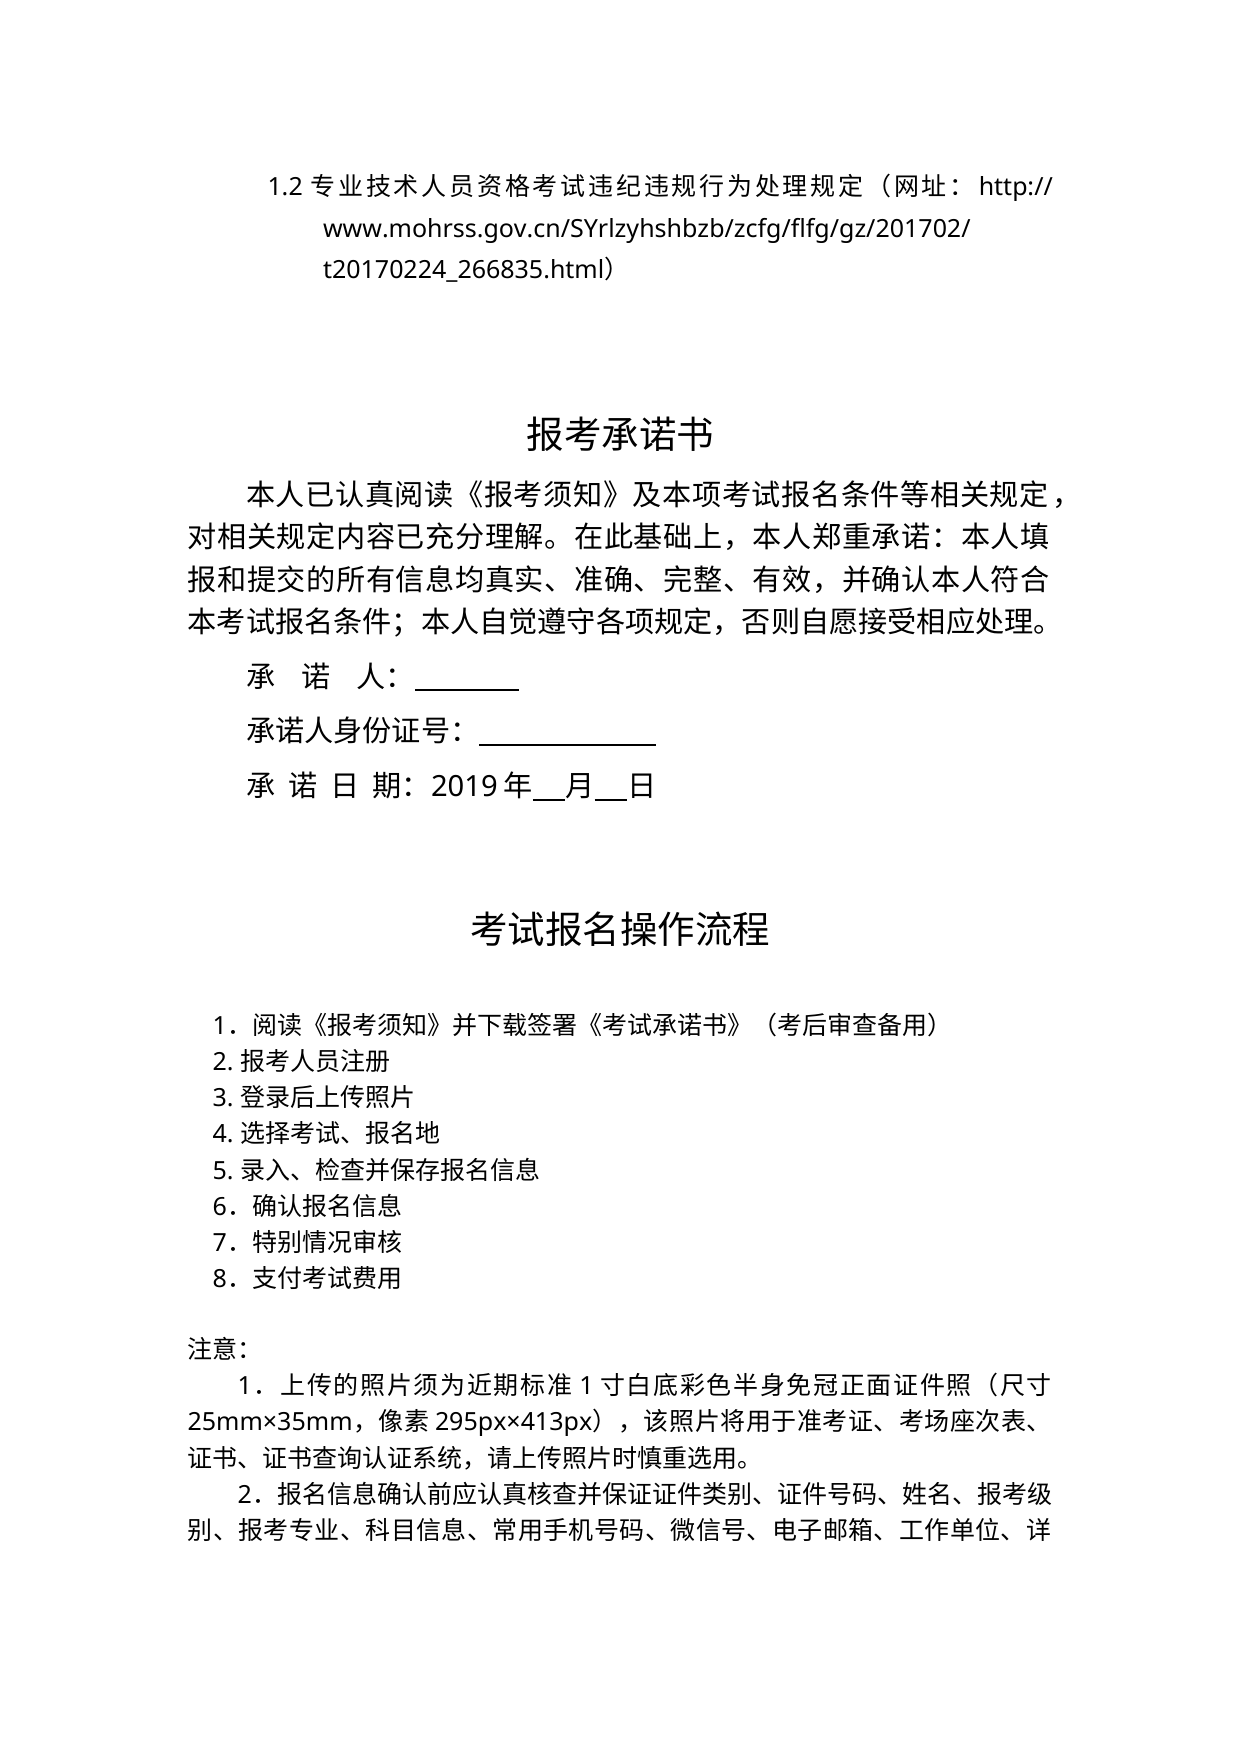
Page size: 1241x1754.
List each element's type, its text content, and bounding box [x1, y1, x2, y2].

text 1.2专业技术人员资格考试违纪违规行为处理规定（网址：http://www.mohrss.gov.cn/SYrlzyhshbzb/zcfg/flfg/gz/201702/t20170224_266835.html） [267, 162, 1053, 287]
text 1．阅读《报考须知》并下载签署《考试承诺书》（考后审查备用） [187, 1005, 1053, 1041]
text 3. 登录后上传照片 [187, 1078, 1053, 1114]
text 报考承诺书 [187, 405, 1053, 459]
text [187, 1474, 1053, 1547]
text 本人已认真阅读《报考须知》及本项考试报名条件等相关规定，对相关规定内容已充分理解。在此基础上，本人郑重承诺：本人填报和提交的所有信息均真实、准确、完整、有效，并确认本人符合本考试报名条件；本人自觉遵守各项规定，否则自愿接受相应处理。 [187, 471, 1053, 641]
text 2. 报考人员注册 [187, 1041, 1053, 1078]
text 8．支付考试费用 [187, 1259, 1053, 1295]
text 注意： [187, 1329, 1053, 1366]
text 4. 选择考试、报名地 [187, 1114, 1053, 1150]
text 承 诺 人： [187, 653, 1053, 695]
text 考试报名操作流程 [187, 900, 1053, 954]
text 6．确认报名信息 [187, 1186, 1053, 1223]
text 1．上传的照片须为近期标准1寸白底彩色半身免冠正面证件照（尺寸×，像素295px×413px），该照片将用于准考证、考场座次表、证书、证书查询认证系统，请上传照片时慎重选用。 [187, 1366, 1053, 1474]
text 承 诺 日 期：2019年 月 日 [187, 763, 1053, 805]
text 7．特别情况审核 [187, 1223, 1053, 1259]
text 5. 录入、检查并保存报名信息 [187, 1150, 1053, 1186]
text 承诺人身份证号： [187, 708, 1053, 750]
